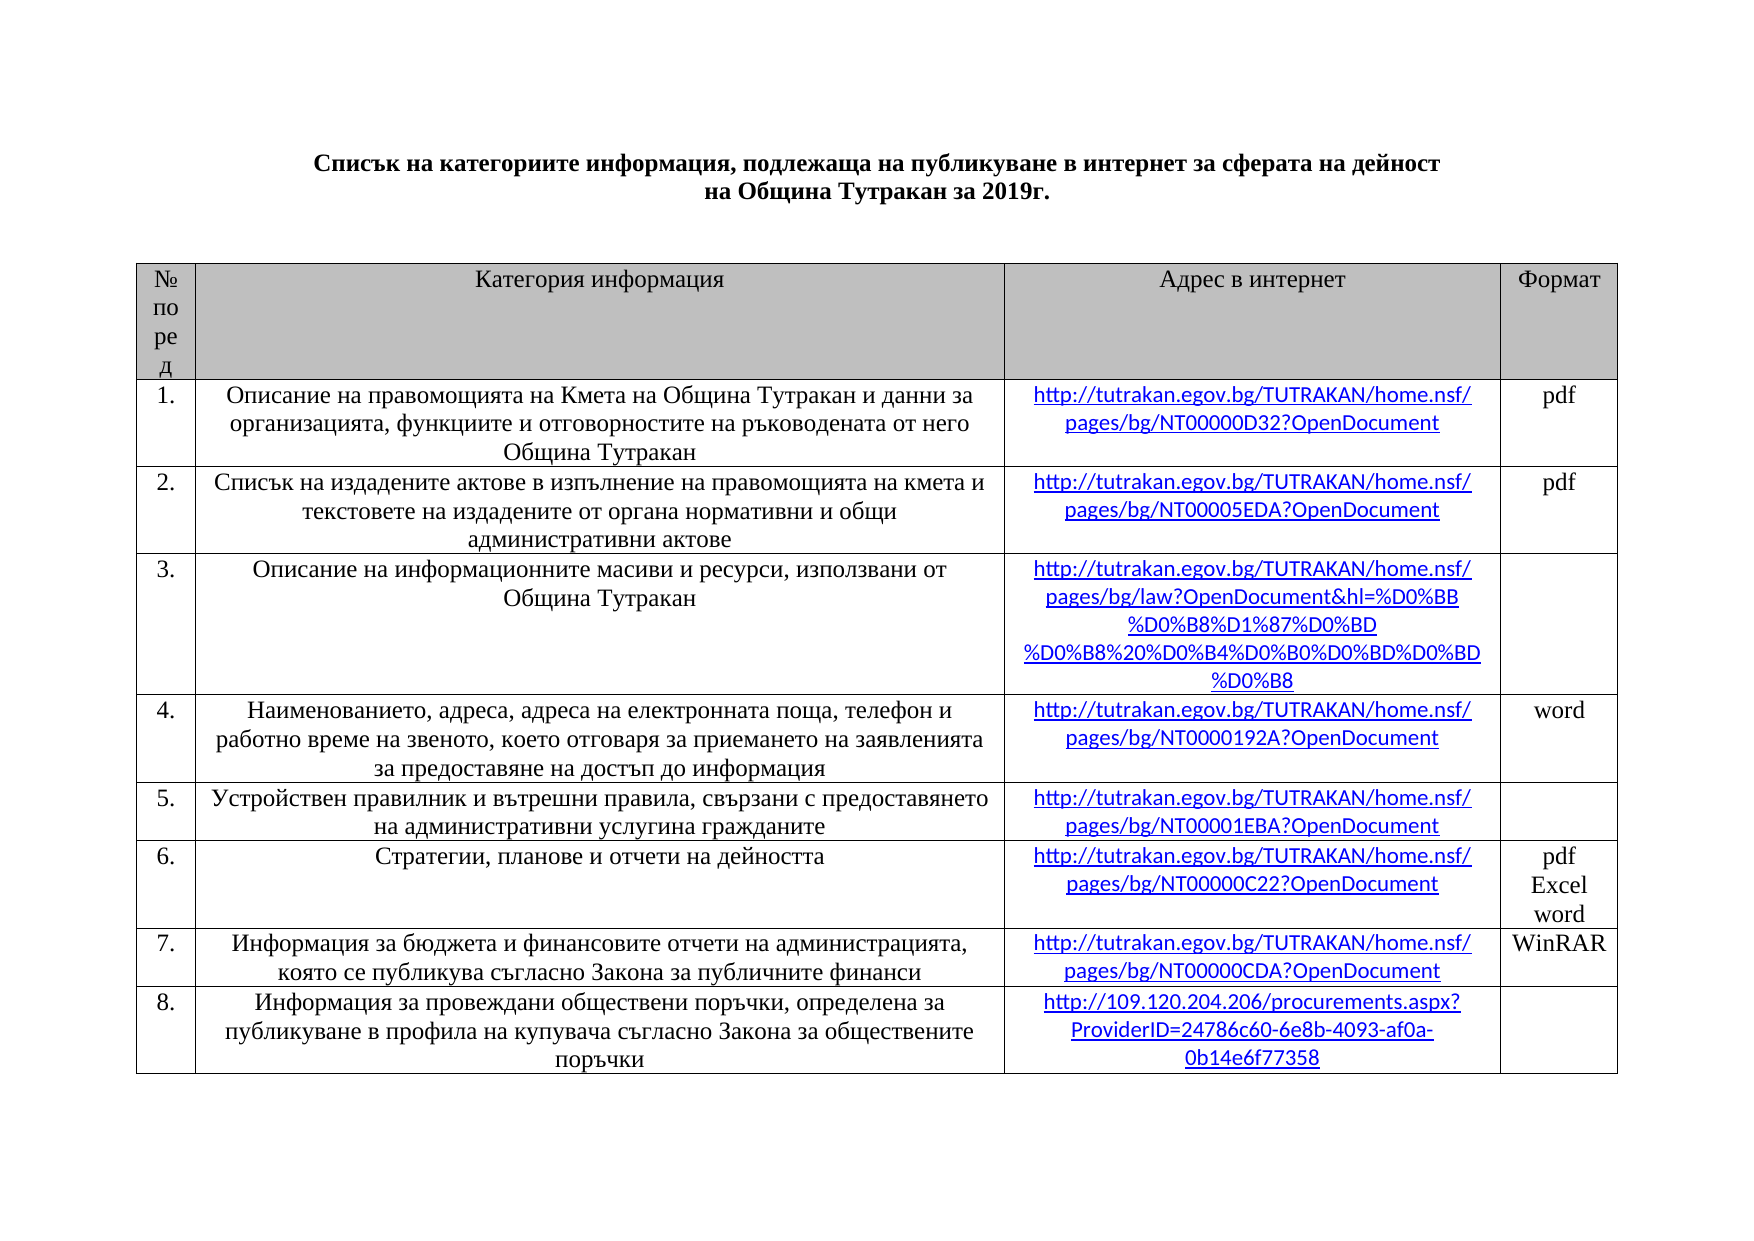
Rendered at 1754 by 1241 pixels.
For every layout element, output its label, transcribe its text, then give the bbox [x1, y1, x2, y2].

table_cell [1501, 987, 1617, 1073]
table_cell Информация за провеждани обществени поръчки, определена за публикуване в профила на купувача съгласно Закона за обществените поръчки [196, 987, 1004, 1073]
table_cell [1501, 554, 1617, 694]
table_cell http://tutrakan.egov.bg/TUTRAKAN/home.nsf/pages/bg/law?OpenDocument&hl=%D0%BB%D0%B8%D1%87%D0%BD%D0%B8%20%D0%B4%D0%B0%D0%BD%D0%BD%D0%B8 [1005, 554, 1500, 694]
table_cell Наименованието, адреса, адреса на електронната поща, телефон и работно време на звеното, което отговаря за приемането на заявленията за предоставяне на достъп до информация [196, 695, 1004, 782]
table_header Адрес в интернет [1005, 264, 1500, 379]
table_cell 5. [137, 783, 195, 840]
table_cell http://tutrakan.egov.bg/TUTRAKAN/home.nsf/pages/bg/NT00000D32?OpenDocument [1005, 380, 1500, 466]
text на Община Тутракан за 2019г. [148, 176, 1606, 205]
table_cell 8. [137, 987, 195, 1073]
table_cell 1. [137, 380, 195, 466]
table_cell Списък на издадените актове в изпълнение на правомощията на кмета и текстовете на издадените от органа нормативни и общи административни актове [196, 467, 1004, 553]
table_header № по ред [137, 264, 195, 379]
table_cell WinRAR [1501, 929, 1617, 986]
table_cell word [1501, 695, 1617, 782]
table_header Формат [1501, 264, 1617, 379]
table_cell [1501, 783, 1617, 840]
table_cell Описание на правомощията на Кмета на Община Тутракан и данни за организацията, функциите и отговорностите на ръководената от него Община Тутракан [196, 380, 1004, 466]
table_cell http://tutrakan.egov.bg/TUTRAKAN/home.nsf/pages/bg/NT00005EDA?OpenDocument [1005, 467, 1500, 553]
text Списък на категориите информация, подлежаща на публикуване в интернет за сферата на дейност [148, 148, 1606, 176]
table_cell 6. [137, 841, 195, 927]
table_cell Устройствен правилник и вътрешни правила, свързани с предоставянето на административни услугина гражданите [196, 783, 1004, 840]
table_cell 2. [137, 467, 195, 553]
table_cell pdf [1501, 380, 1617, 466]
table_cell 3. [137, 554, 195, 694]
table_header Категория информация [196, 264, 1004, 379]
table_cell http://tutrakan.egov.bg/TUTRAKAN/home.nsf/pages/bg/NT00001EBA?OpenDocument [1005, 783, 1500, 840]
table_cell Описание на информационните масиви и ресурси, използвани от Община Тутракан [196, 554, 1004, 694]
table_cell Информация за бюджета и финансовите отчети на администрацията, която се публикува съгласно Закона за публичните финанси [196, 929, 1004, 986]
table_cell pdf [1501, 467, 1617, 553]
table_cell http://tutrakan.egov.bg/TUTRAKAN/home.nsf/pages/bg/NT0000192A?OpenDocument [1005, 695, 1500, 782]
table_cell 7. [137, 929, 195, 986]
table_cell http://tutrakan.egov.bg/TUTRAKAN/home.nsf/pages/bg/NT00000CDA?OpenDocument [1005, 929, 1500, 986]
table_cell 4. [137, 695, 195, 782]
table_cell http://109.120.204.206/procurements.aspx?ProviderID=24786c60-6e8b-4093-af0a-0b14e6f77358 [1005, 987, 1500, 1073]
table_cell pdf Excel word [1501, 841, 1617, 927]
table_cell Стратегии, планове и отчети на дейността [196, 841, 1004, 927]
table_cell http://tutrakan.egov.bg/TUTRAKAN/home.nsf/pages/bg/NT00000C22?OpenDocument [1005, 841, 1500, 927]
